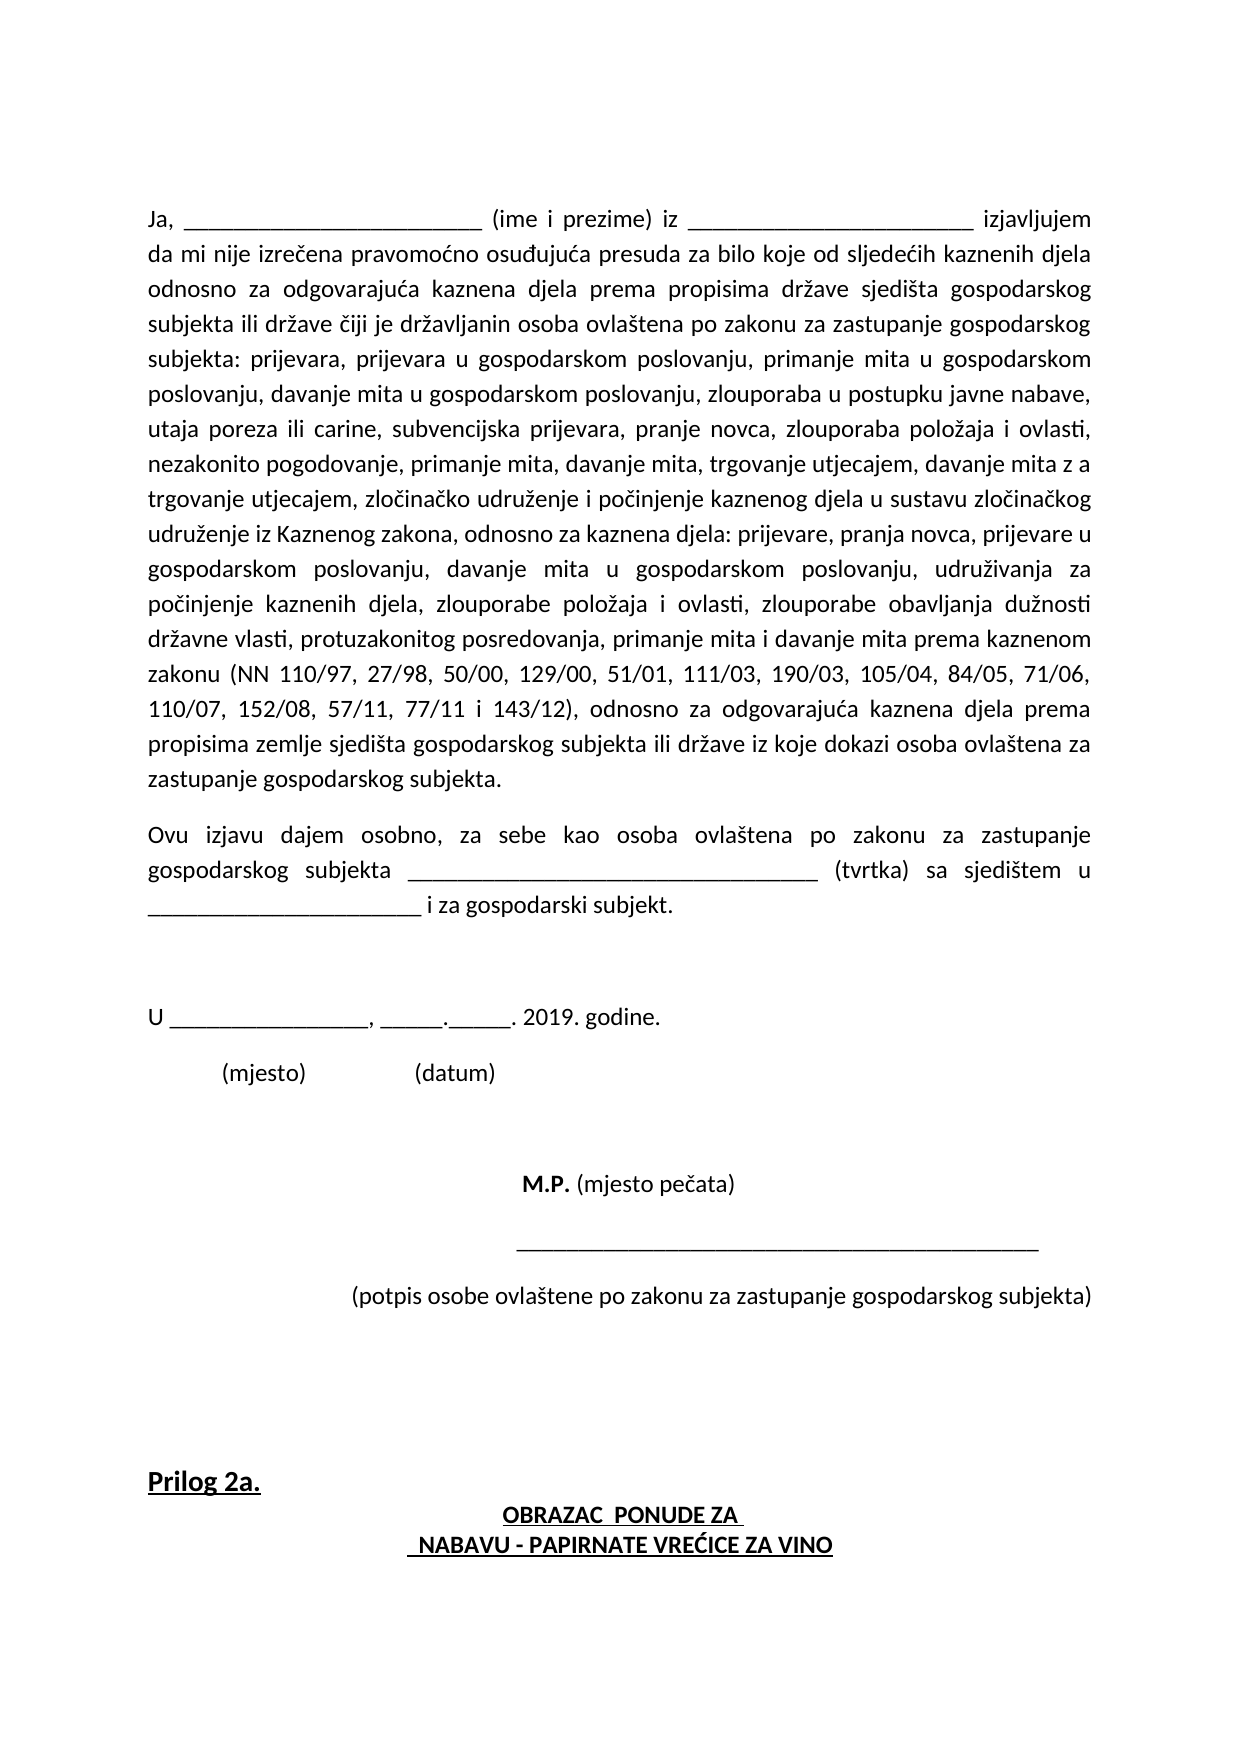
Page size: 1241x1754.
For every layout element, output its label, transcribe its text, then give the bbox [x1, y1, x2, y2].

text U ________________, _____._____. 2019. godine. [148, 1001, 1093, 1031]
text NABAVU - PAPIRNATE VREĆICE ZA VINO [148, 1529, 1093, 1560]
text Prilog 2a. [148, 1463, 1093, 1499]
text __________________________________________ [148, 1224, 1093, 1255]
text OBRAZAC PONUDE ZA [148, 1499, 1093, 1529]
text Ovu izjavu dajem osobno, za sebe kao osoba ovlaštena po zakonu za zastupanje gospodarskog subjekta _________________________________ (tvrtka) sa sjedištem u ______________________ i za gospodarski subjekt. [148, 819, 1093, 920]
text (mjesto) (datum) [148, 1057, 1093, 1087]
text Ja, ________________________ (ime i prezime) iz _______________________ izjavljujem da mi nije izrečena pravomoćno osuđujuća presuda za bilo koje od sljedećih kaznenih djela odnosno za odgovarajuća kaznena djela prema propisima države sjedišta gospodarskog subjekta ili države čiji je državljanin osoba ovlaštena po zakonu za zastupanje gospodarskog subjekta: prijevara, prijevara u gospodarskom poslovanju, primanje mita u gospodarskom poslovanju, davanje mita u gospodarskom poslovanju, zlouporaba u postupku javne nabave, utaja poreza ili carine, subvencijska prijevara, pranje novca, zlouporaba položaja i ovlasti, nezakonito pogodovanje, primanje mita, davanje mita, trgovanje utjecajem, davanje mita z a trgovanje utjecajem, zločinačko udruženje i počinjenje kaznenog djela u sustavu zločinačkog udruženje iz Kaznenog zakona, odnosno za kaznena djela: prijevare, pranja novca, prijevare u gospodarskom poslovanju, davanje mita u gospodarskom poslovanju, udruživanja za počinjenje kaznenih djela, zlouporabe položaja i ovlasti, zlouporabe obavljanja dužnosti državne vlasti, protuzakonitog posredovanja, primanje mita i davanje mita prema kaznenom zakonu (NN 110/97, 27/98, 50/00, 129/00, 51/01, 111/03, 190/03, 105/04, 84/05, 71/06, 110/07, 152/08, 57/11, 77/11 i 143/12), odnosno za odgovarajuća kaznena djela prema propisima zemlje sjedišta gospodarskog subjekta ili države iz koje dokazi osoba ovlaštena za zastupanje gospodarskog subjekta. [148, 203, 1093, 794]
text (potpis osobe ovlaštene po zakonu za zastupanje gospodarskog subjekta) [148, 1280, 1093, 1311]
text M.P. (mjesto pečata) [148, 1168, 1093, 1199]
